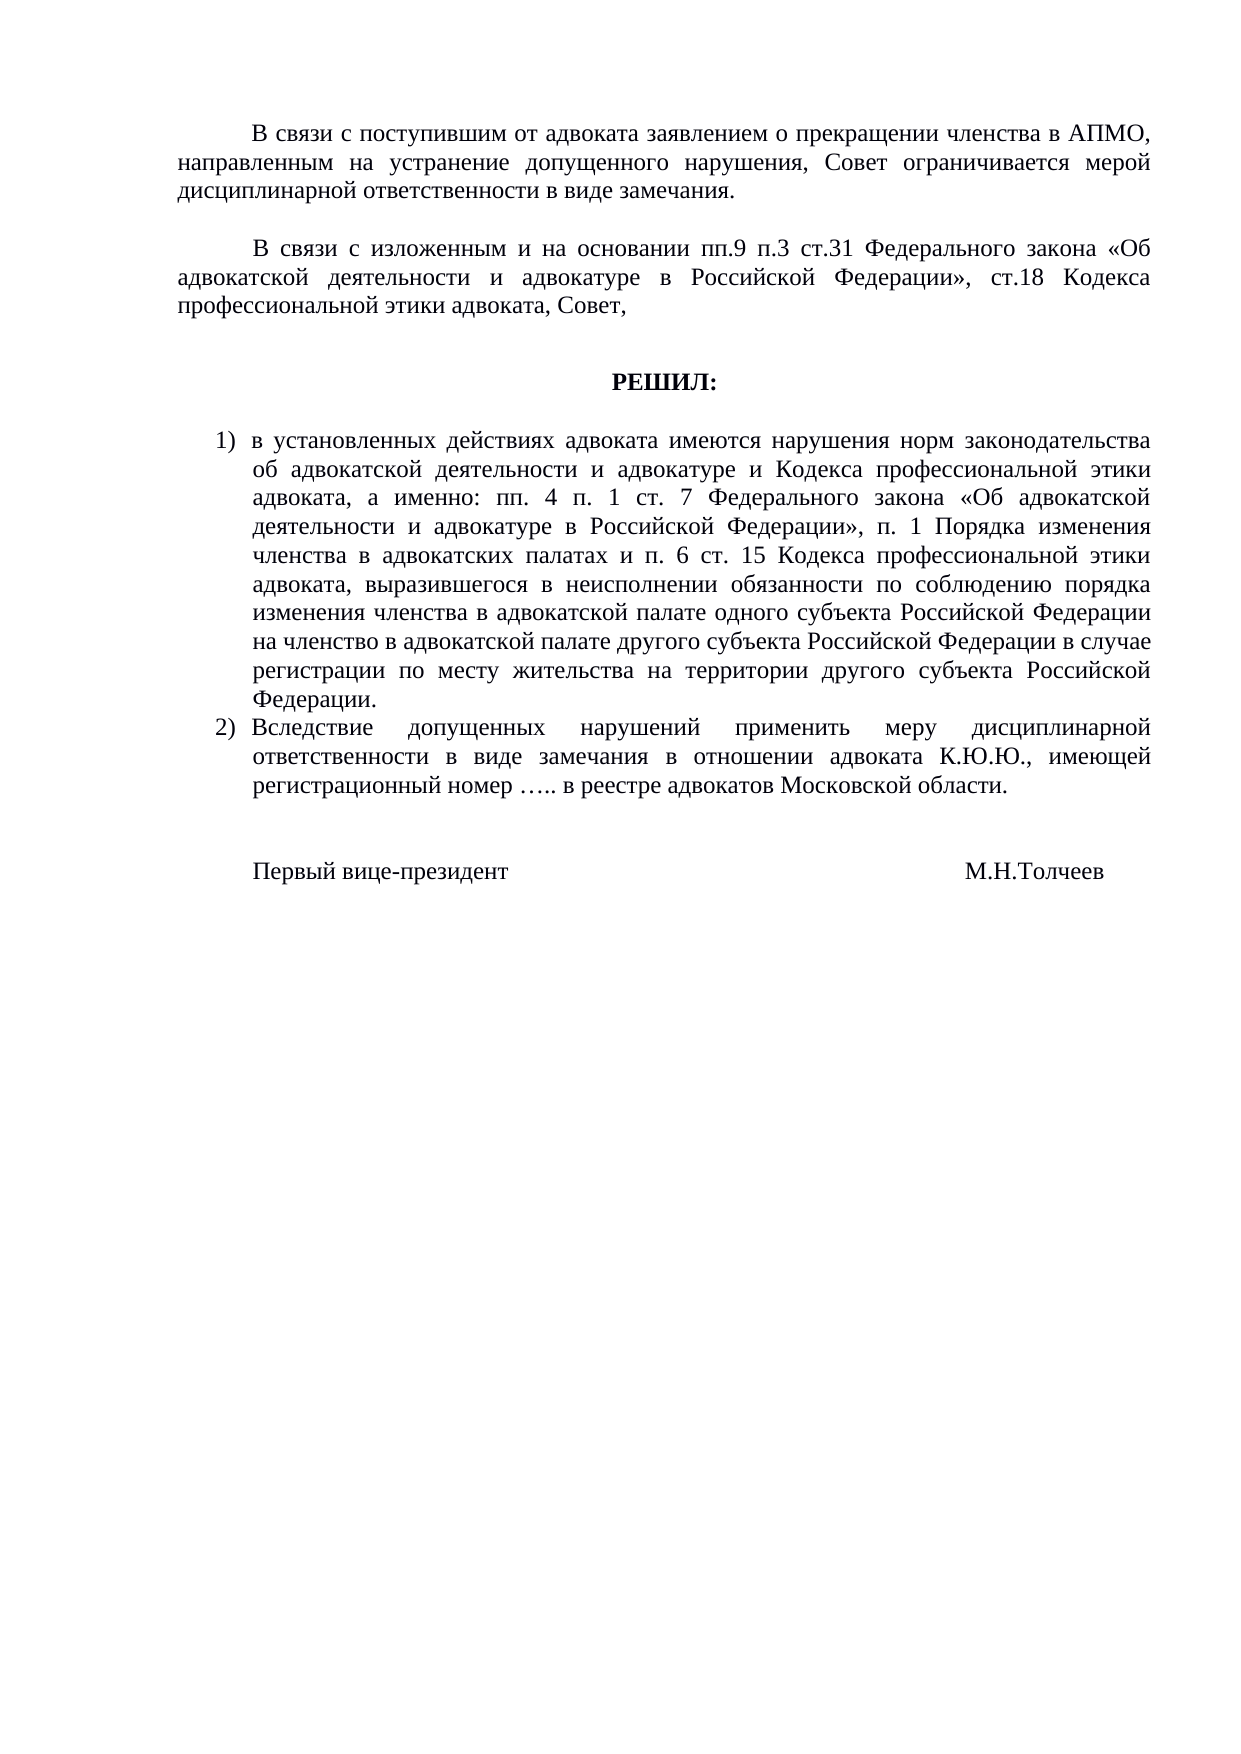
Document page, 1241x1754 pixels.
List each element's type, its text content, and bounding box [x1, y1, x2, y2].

list Вследствие допущенных нарушений применить меру дисциплинарной ответственности в виде замечания в отношении адвоката К.Ю.Ю., имеющей регистрационный номер ….. в реестре адвокатов Московской области. [215, 712, 1152, 799]
text В связи с поступившим от адвоката заявлением о прекращении членства в АПМО, направленным на устранение допущенного нарушения, Совет ограничивается мерой дисциплинарной ответственности в виде замечания. [177, 118, 1152, 204]
list в установленных действиях адвоката имеются нарушения норм законодательства об адвокатской деятельности и адвокатуре и Кодекса профессиональной этики адвоката, а именно: пп. 4 п. 1 ст. 7 Федерального закона «Об адвокатской деятельности и адвокатуре в Российской Федерации», п. 1 Порядка изменения членства в адвокатских палатах и п. 6 ст. 15 Кодекса профессиональной этики адвоката, выразившегося в неисполнении обязанности по соблюдению порядка изменения членства в адвокатской палате одного субъекта Российской Федерации на членство в адвокатской палате другого субъекта Российской Федерации в случае регистрации по месту жительства на территории другого субъекта Российской Федерации. [215, 425, 1152, 712]
text РЕШИЛ: [177, 367, 1152, 396]
text Первый вице-президент М.Н.Толчеев [252, 856, 1152, 885]
text В связи с изложенным и на основании пп.9 п.3 ст.31 Федерального закона «Об адвокатской деятельности и адвокатуре в Российской Федерации», ст.18 Кодекса профессиональной этики адвоката, Совет, [177, 233, 1152, 319]
